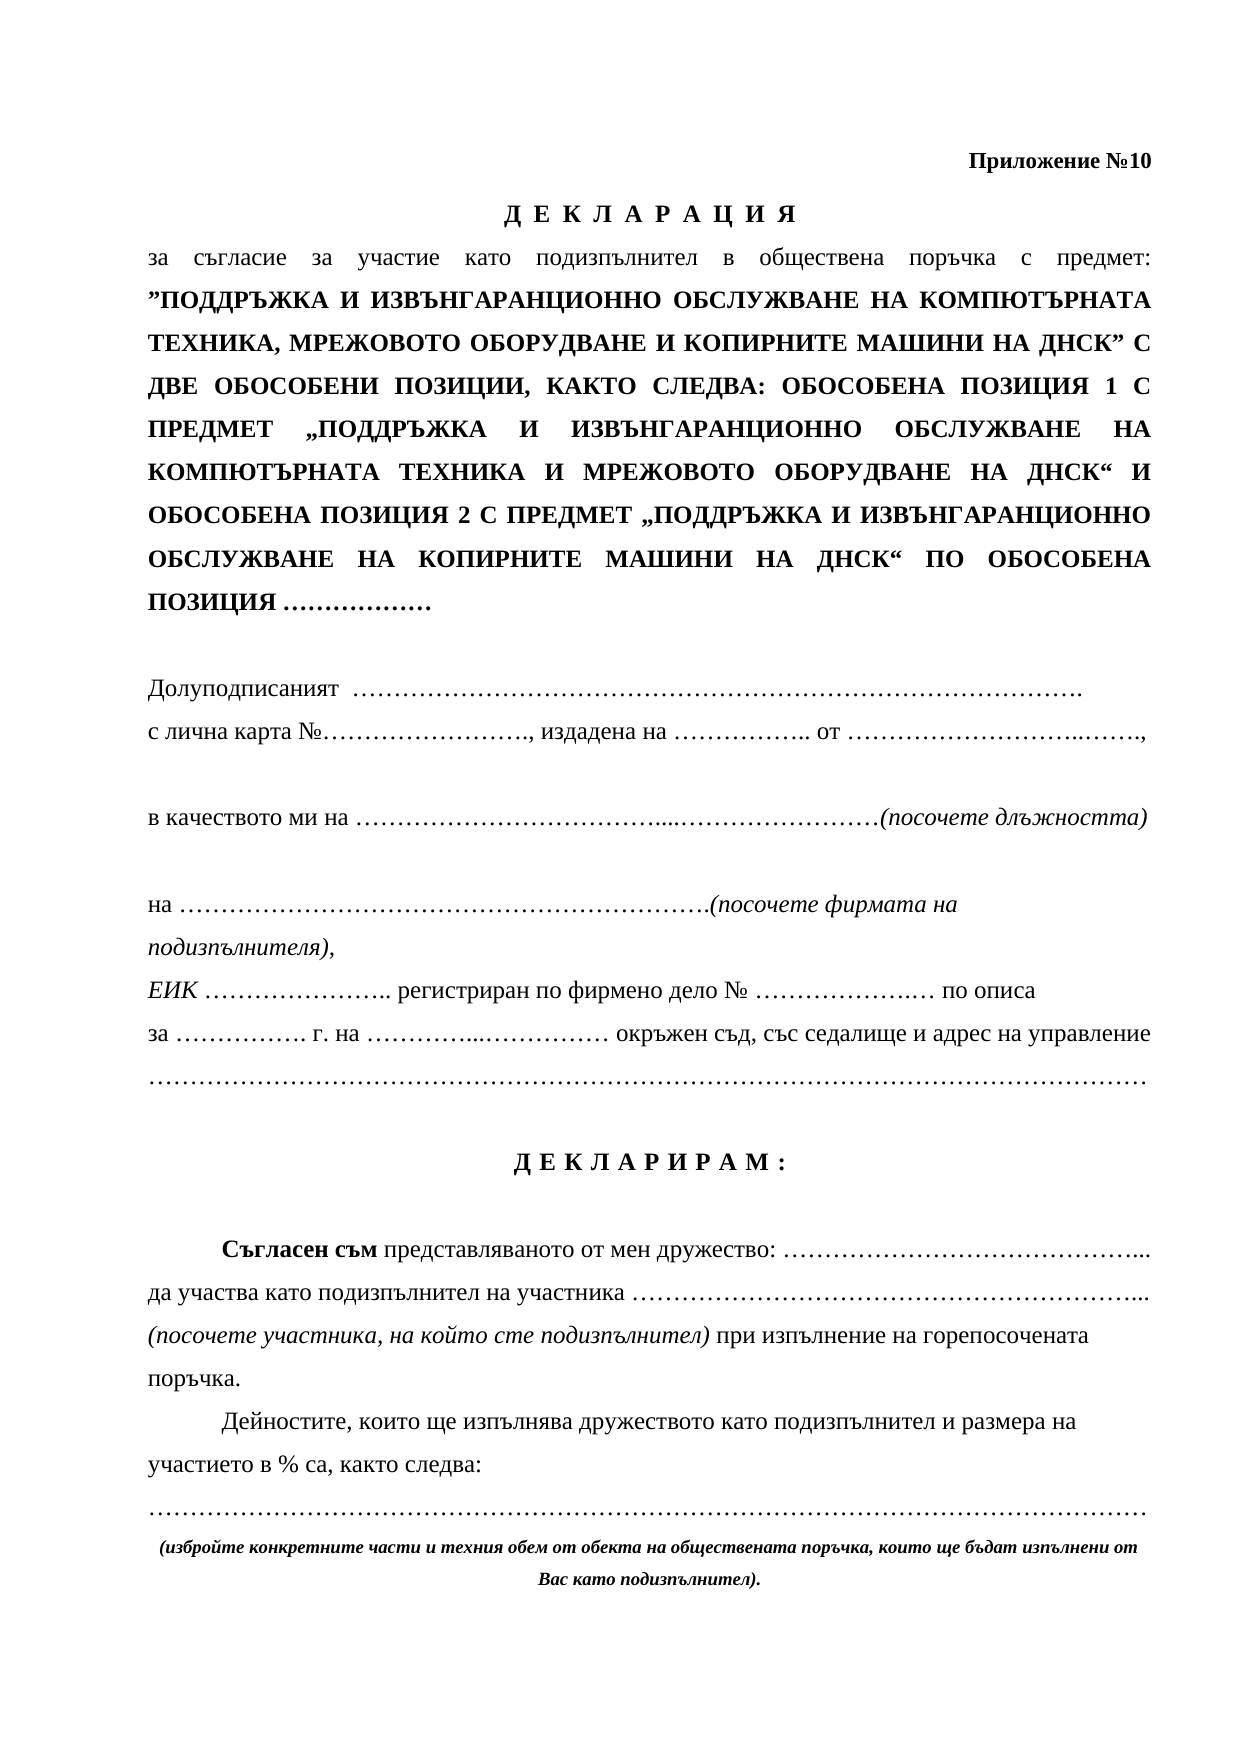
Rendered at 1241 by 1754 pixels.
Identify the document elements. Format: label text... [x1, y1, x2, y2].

text ………………………………………………………………………………………………………… [148, 1492, 1152, 1521]
text за съгласие за участие като подизпълнител в обществена поръчка с предмет: ”ПОДДРЪЖКА И ИЗВЪНГАРАНЦИОННО ОБСЛУЖВАНЕ НА КОМПЮТЪРНАТА ТЕХНИКА, МРЕЖОВОТО ОБОРУДВАНЕ И КОПИРНИТЕ МАШИНИ НА ДНСК” С ДВЕ ОБОСОБЕНИ ПОЗИЦИИ, КАКТО СЛЕДВА: ОБОСОБЕНА ПОЗИЦИЯ 1 С ПРЕДМЕТ „ПОДДРЪЖКА И ИЗВЪНГАРАНЦИОННО ОБСЛУЖВАНЕ НА КОМПЮТЪРНАТА ТЕХНИКА И МРЕЖОВОТО ОБОРУДВАНЕ НА ДНСК“ И ОБОСОБЕНА ПОЗИЦИЯ 2 С ПРЕДМЕТ „ПОДДРЪЖКА И ИЗВЪНГАРАНЦИОННО ОБСЛУЖВАНЕ НА КОПИРНИТЕ МАШИНИ НА ДНСК“ ПО ОБОСОБЕНА ПОЗИЦИЯ ……………… [148, 242, 1152, 616]
text Съгласен съм представляваното от мен дружество: ……………………………………... [148, 1234, 1152, 1262]
text Долуподписаният ……………………………………………………………………………. с лична карта №……………………., издадена на …………….. от ………………………..……., в качеството ми на ………………………………....……………………(посочете длъжността) на ……………………………………………………….(посочете фирмата на подизпълнителя), ЕИК ………………….. регистриран по фирмено дело № ……………….… по описа за ……………. г. на …………...…………… окръжен съд, със седалище и адрес на управление ………………………………………………………………………………………………………… [148, 673, 1152, 1090]
text (избройте конкретните части и техния обем от обекта на обществената поръчка, които ще бъдат изпълнени от Вас като подизпълнител). [148, 1536, 1152, 1589]
text Приложение №10 [148, 148, 1152, 174]
text ДЕКЛАРИРАМ: [148, 1147, 1152, 1176]
text да участва като подизпълнител на участника ……………………………………………………... (посочете участника, на който сте подизпълнител) при изпълнение на горепосочената поръчка. [148, 1277, 1152, 1392]
text Дейностите, които ще изпълнява дружеството като подизпълнител и размера на участието в % са, както следва: [148, 1406, 1152, 1478]
text Декларация [148, 199, 1152, 227]
